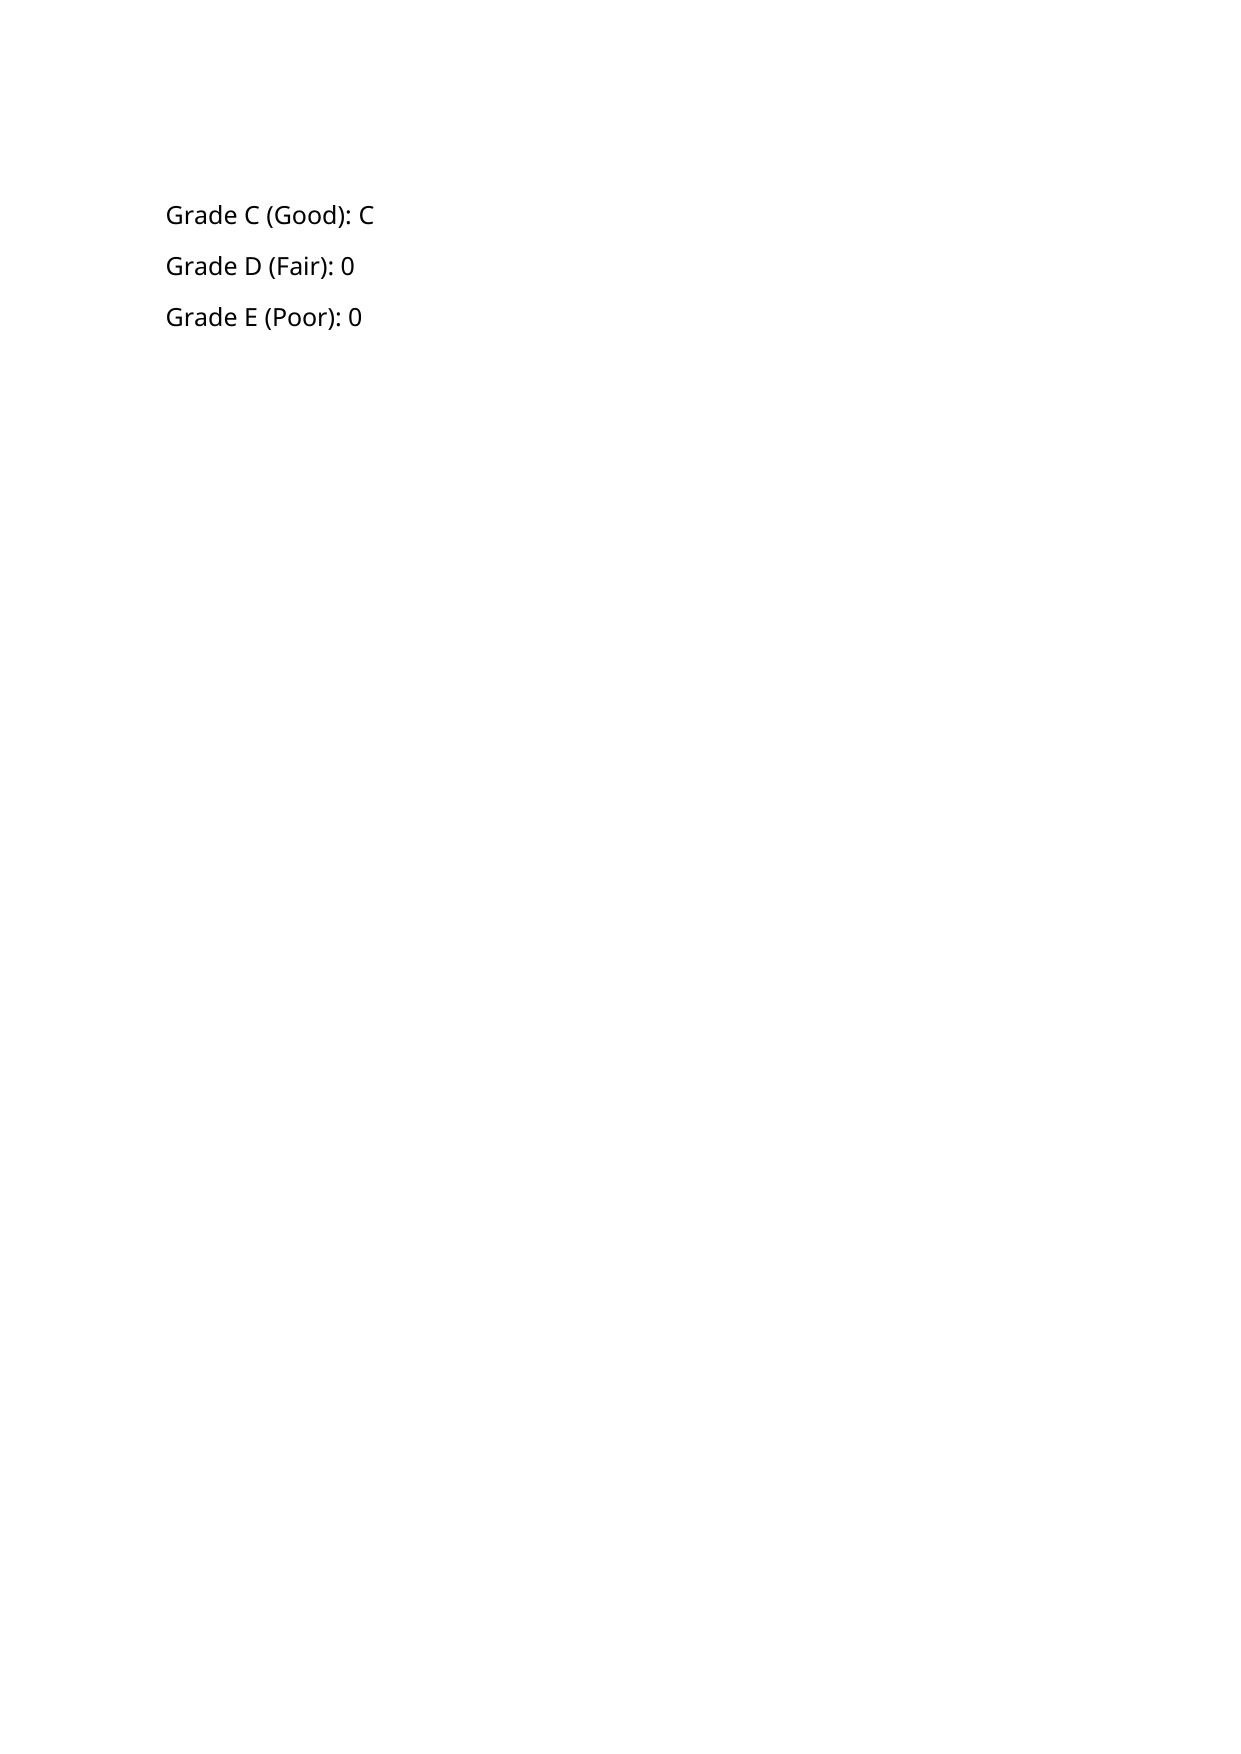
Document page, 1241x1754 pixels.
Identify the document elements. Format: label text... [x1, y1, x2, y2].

text Grade E (Poor): 0 [165, 300, 1075, 334]
text Grade C (Good): C [165, 198, 1075, 232]
text Grade D (Fair): 0 [165, 249, 1075, 283]
